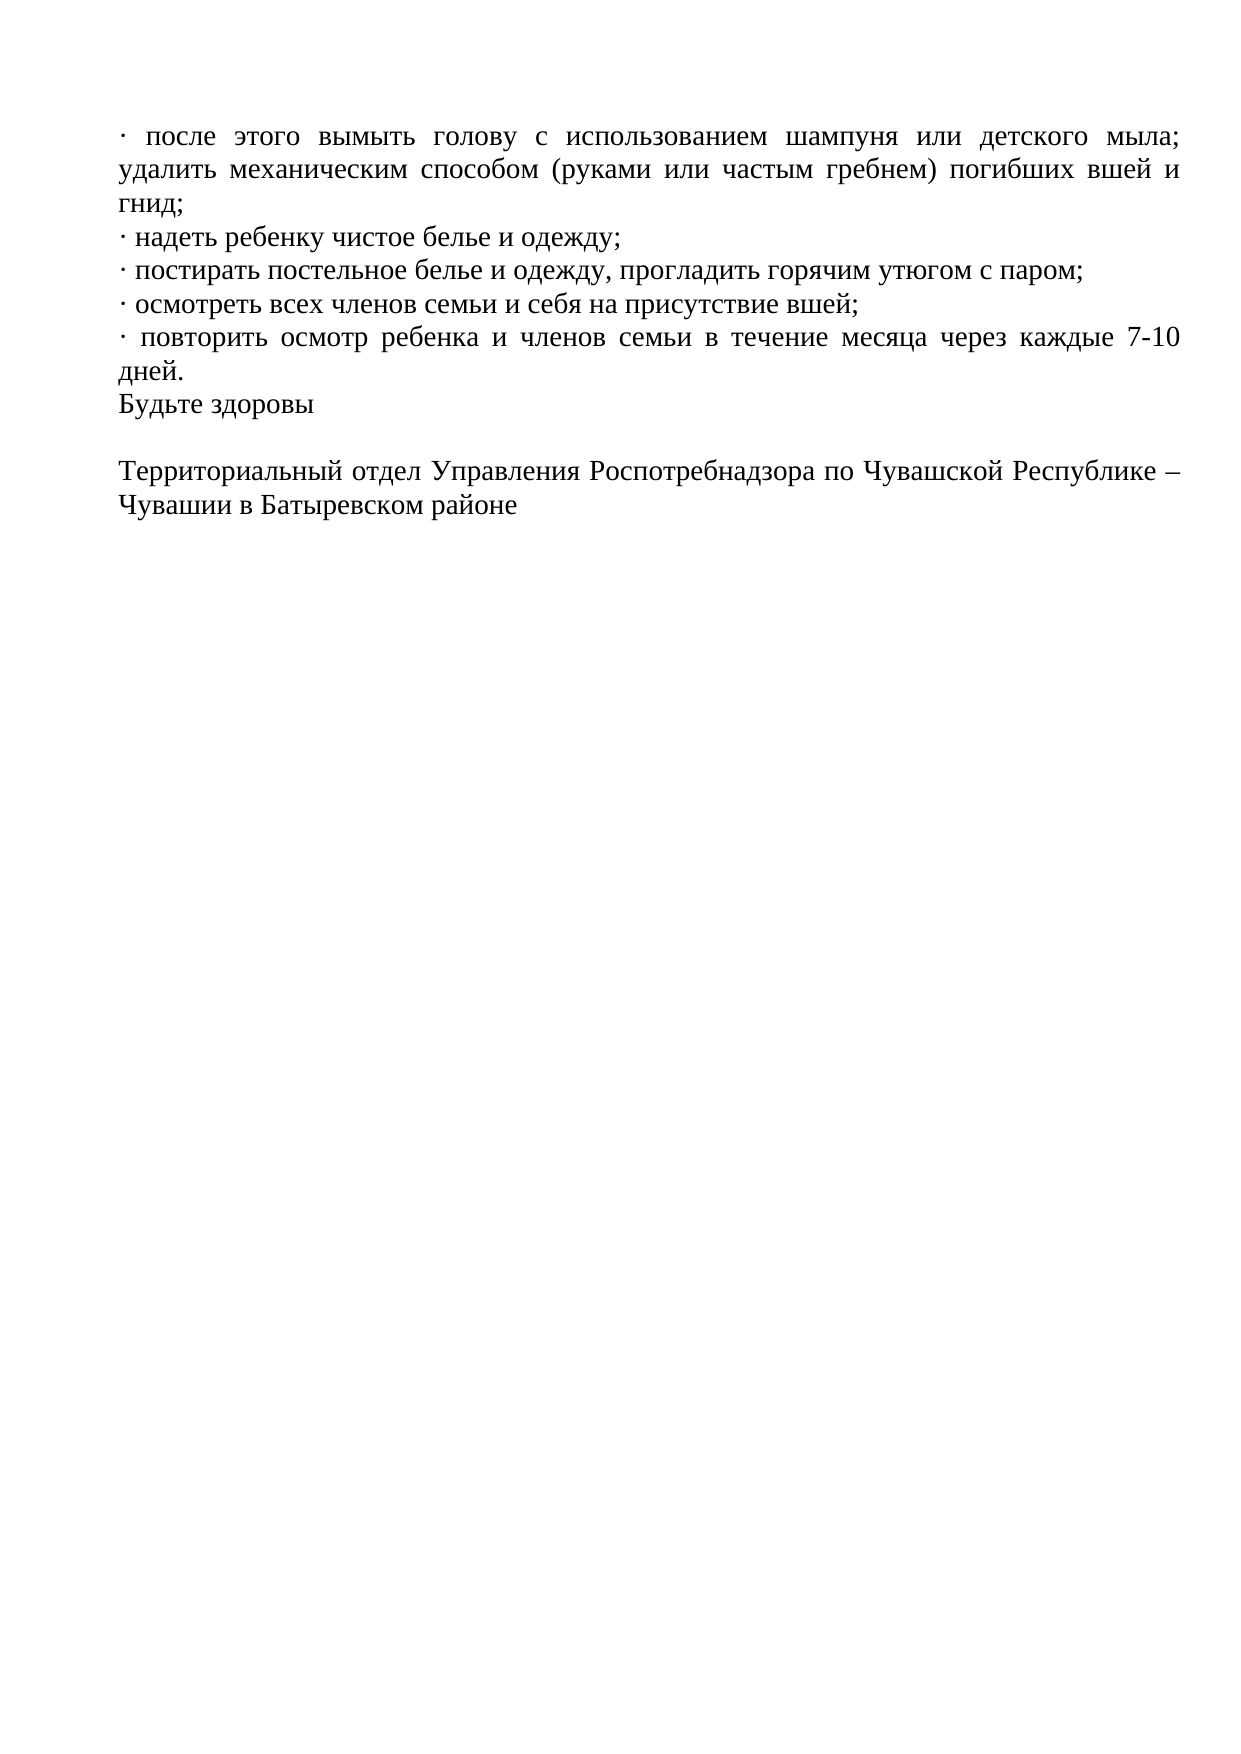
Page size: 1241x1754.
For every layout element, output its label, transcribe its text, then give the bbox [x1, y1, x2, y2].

text · после этого вымыть голову с использованием шампуня или детского мыла; удалить механическим способом (руками или частым гребнем) погибших вшей и гнид; [118, 118, 1181, 219]
text · постирать постельное белье и одежду, прогладить горячим утюгом с паром; [118, 252, 1181, 286]
text · надеть ребенку чистое белье и одежду; [118, 219, 1181, 252]
text Территориальный отдел Управления Роспотребнадзора по Чувашской Республике – Чувашии в Батыревском районе [118, 453, 1181, 521]
text · осмотреть всех членов семьи и себя на присутствие вшей; [118, 286, 1181, 319]
text Будьте здоровы [118, 386, 1181, 420]
text · повторить осмотр ребенка и членов семьи в течение месяца через каждые 7-10 дней. [118, 319, 1181, 386]
